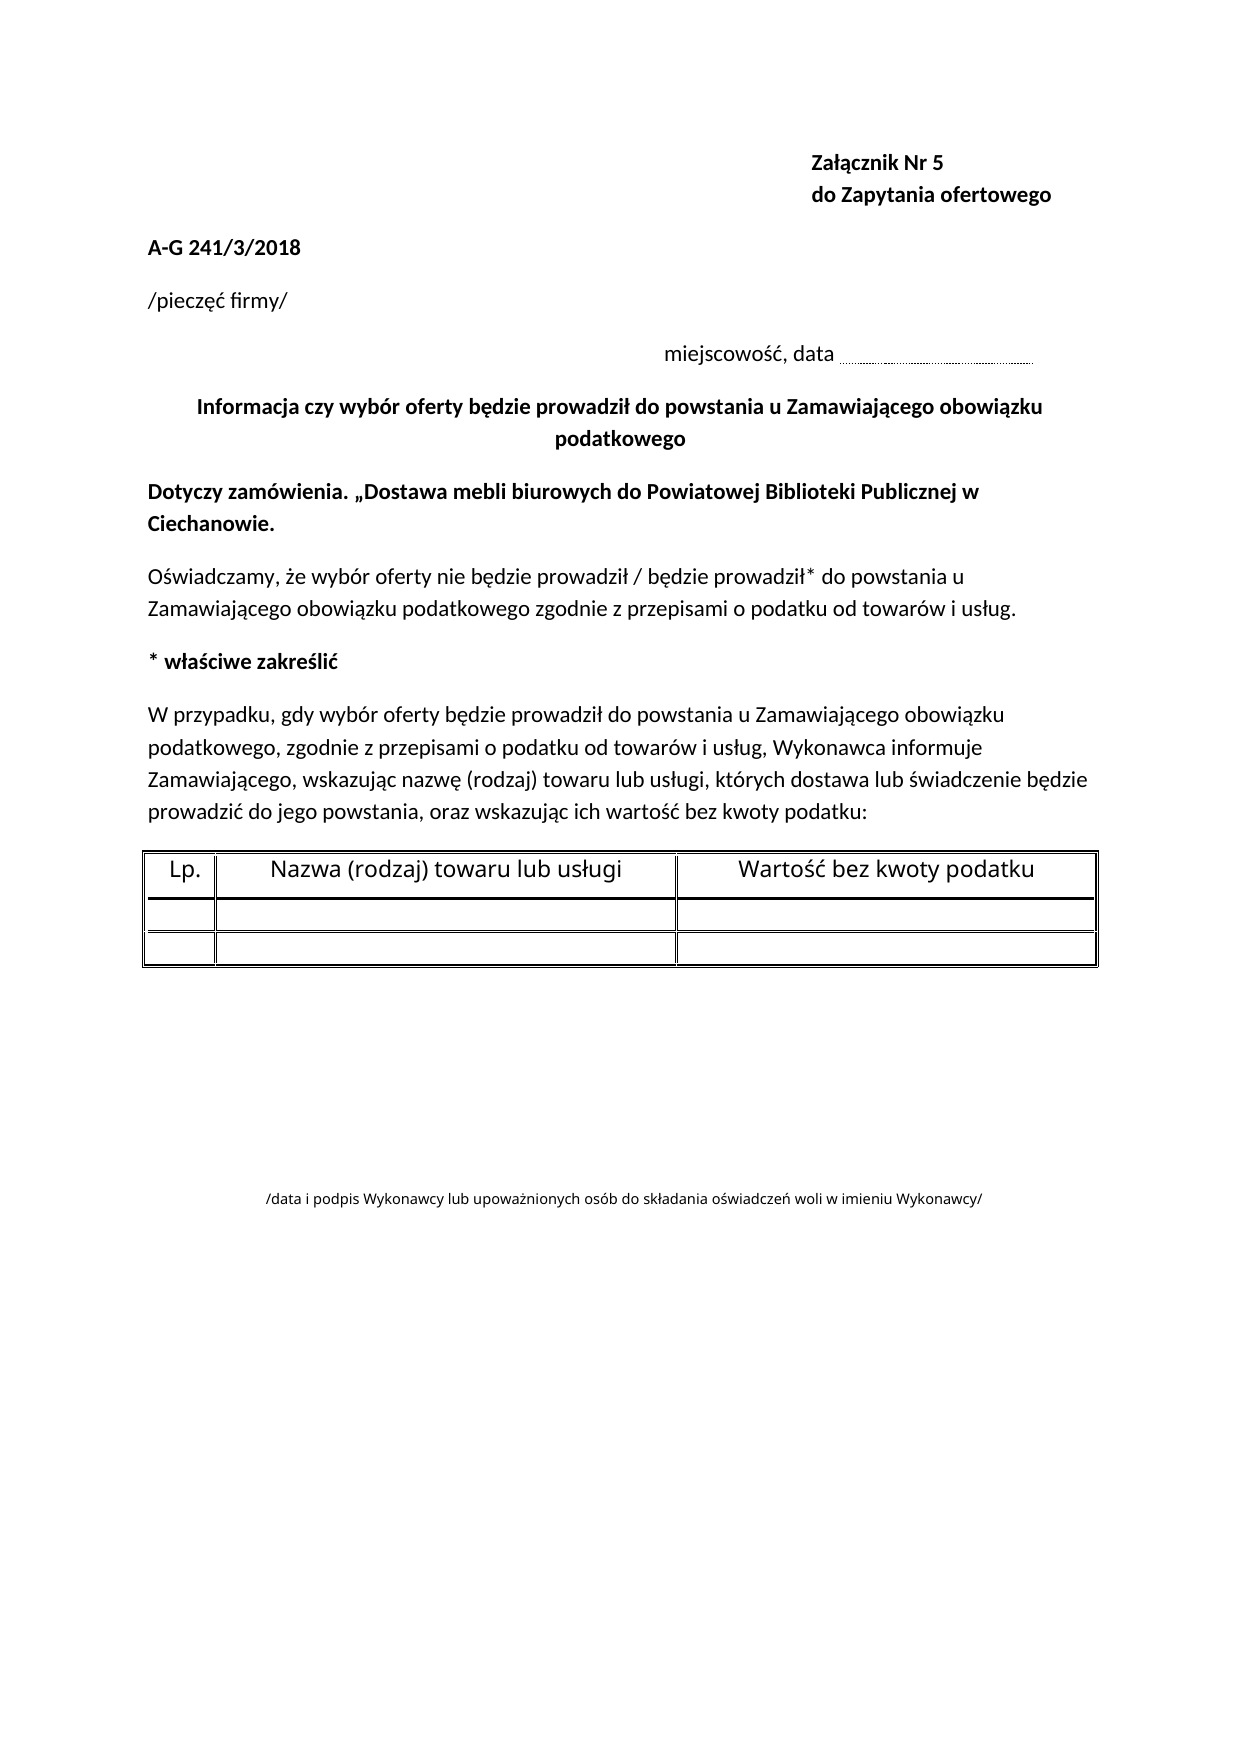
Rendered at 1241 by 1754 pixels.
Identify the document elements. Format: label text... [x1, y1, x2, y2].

table_cell [217, 900, 675, 930]
table_cell [678, 897, 1095, 930]
text /data i podpis Wykonawcy lub upoważnionych osób do składania oświadczeń woli w imieniu Wykonawcy/ [156, 1189, 1093, 1209]
text Oświadczamy, że wybór oferty nie będzie prowadził / będzie prowadził* do powstania u Zamawiającego obowiązku podatkowego zgodnie z przepisami o podatku od towarów i usług. [148, 562, 1093, 622]
text W przypadku, gdy wybór oferty będzie prowadził do powstania u Zamawiającego obowiązku podatkowego, zgodnie z przepisami o podatku od towarów i usług, Wykonawca informuje Zamawiającego, wskazując nazwę (rodzaj) towaru lub usługi, których dostawa lub świadczenie będzie prowadzić do jego powstania, oraz wskazując ich wartość bez kwoty podatku: [148, 701, 1093, 825]
text miejscowość, data [664, 339, 1093, 367]
table_cell [144, 930, 216, 964]
table_header Wartość bez kwoty podatku [676, 854, 1095, 897]
text * właściwe zakreślić [148, 647, 1093, 676]
text Załącznik Nr 5 do Zapytania ofertowego [811, 148, 1093, 208]
text Informacja czy wybór oferty będzie prowadził do powstania u Zamawiającego obowiązku podatkowego [148, 392, 1093, 452]
table_cell [145, 897, 214, 930]
table_header Lp. [145, 854, 216, 897]
text /pieczęć firmy/ [148, 286, 1093, 314]
table_cell [216, 933, 676, 964]
text A-G 241/3/2018 [148, 233, 1093, 261]
text Dotyczy zamówienia. „Dostawa mebli biurowych do Powiatowej Biblioteki Publicznej w Ciechanowie. [148, 477, 1093, 537]
table_header Nazwa (rodzaj) towaru lub usługi [216, 854, 676, 897]
table_cell [676, 930, 1097, 964]
